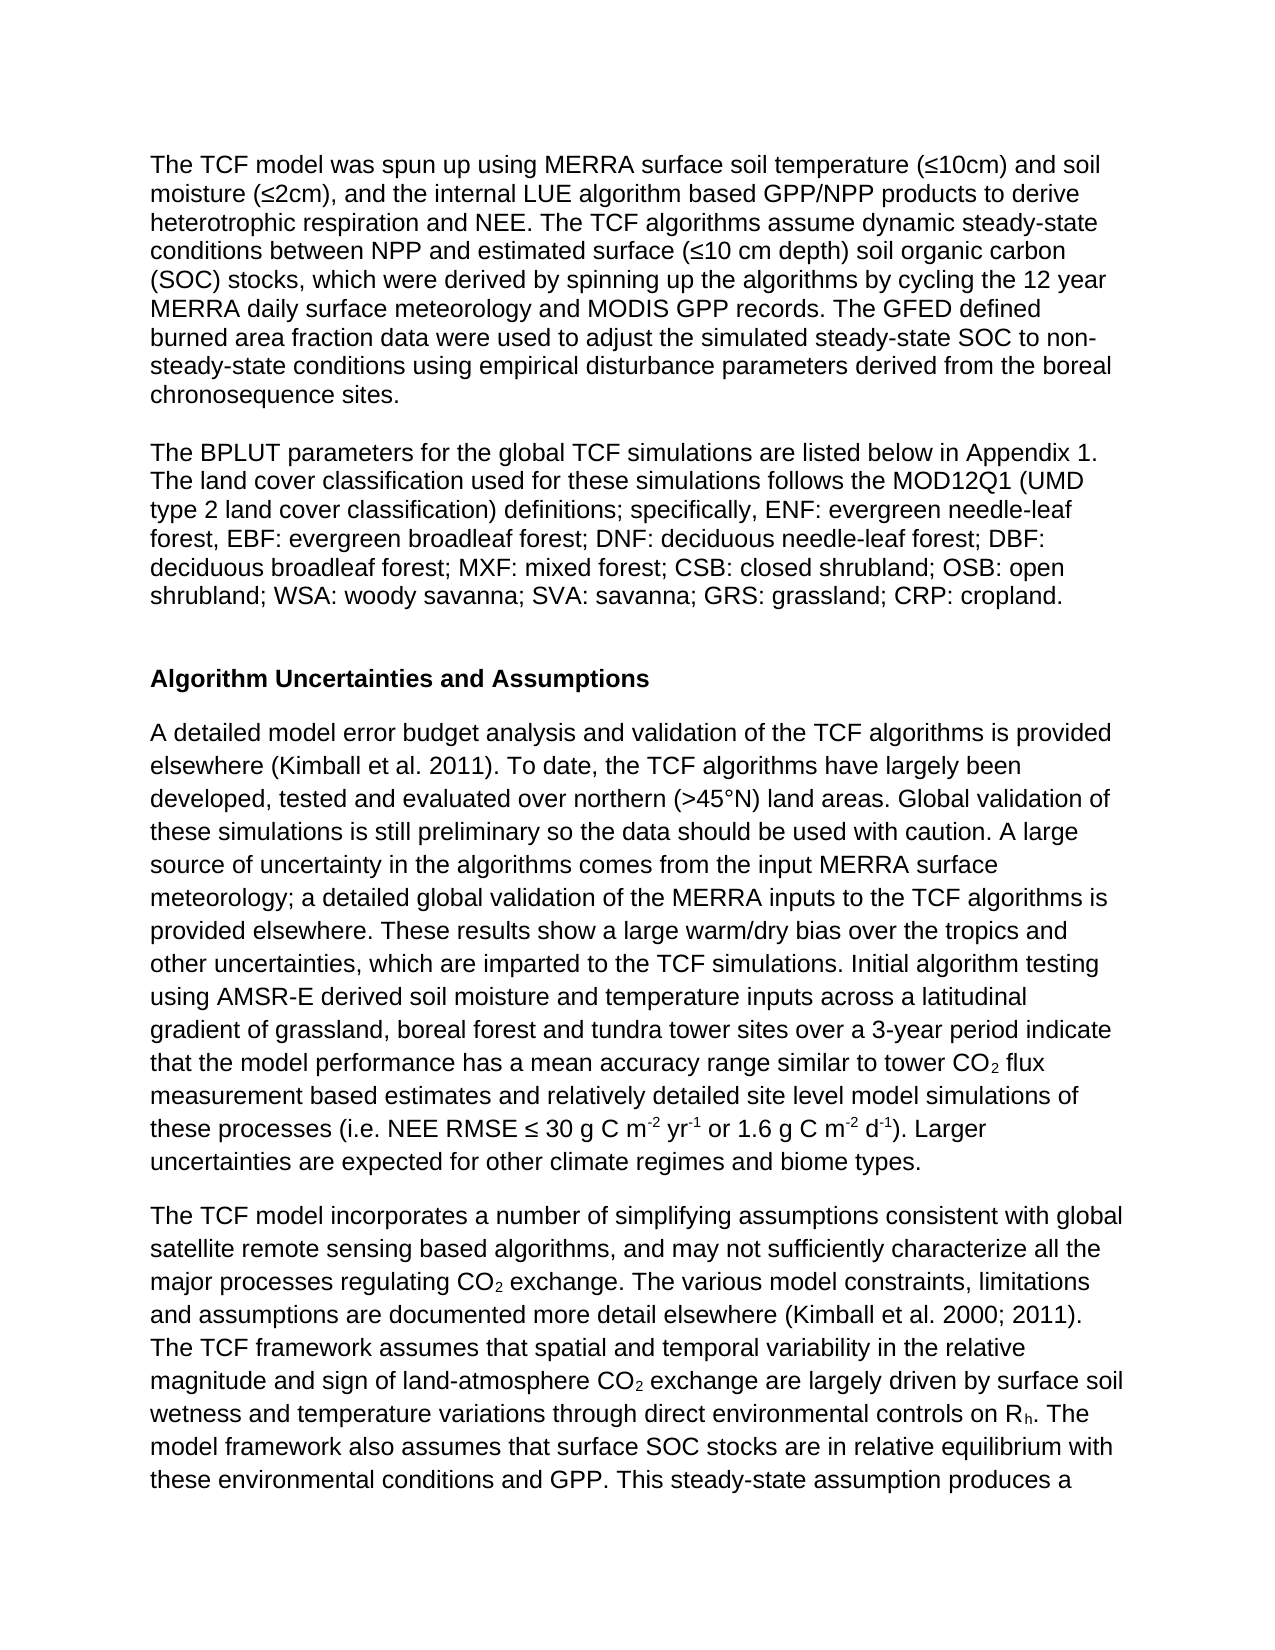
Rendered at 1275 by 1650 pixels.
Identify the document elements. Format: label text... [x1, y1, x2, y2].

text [150, 1201, 1125, 1494]
text Algorithm Uncertainties and Assumptions [150, 664, 1125, 693]
text A detailed model error budget analysis and validation of the TCF algorithms is provided elsewhere (Kimball et al. 2011). To date, the TCF algorithms have largely been developed, tested and evaluated over northern (>45°N) land areas. Global validation of these simulations is still preliminary so the data should be used with caution. A large source of uncertainty in the algorithms comes from the input MERRA surface meteorology; a detailed global validation of the MERRA inputs to the TCF algorithms is provided elsewhere. These results show a large warm/dry bias over the tropics and other uncertainties, which are imparted to the TCF simulations. Initial algorithm testing using AMSR-E derived soil moisture and temperature inputs across a latitudinal gradient of grassland, boreal forest and tundra tower sites over a 3-year period indicate that the model performance has a mean accuracy range similar to tower CO2 flux measurement based estimates and relatively detailed site level model simulations of these processes (i.e. NEE RMSE ≤ 30 g C m-2 yr-1 or 1.6 g C m-2 d-1). Larger uncertainties are expected for other climate regimes and biome types. [150, 718, 1125, 1176]
text The TCF model was spun up using MERRA surface soil temperature (≤10cm) and soil moisture (≤2cm), and the internal LUE algorithm based GPP/NPP products to derive heterotrophic respiration and NEE. The TCF algorithms assume dynamic steady-state conditions between NPP and estimated surface (≤10 cm depth) soil organic carbon (SOC) stocks, which were derived by spinning up the algorithms by cycling the 12 year MERRA daily surface meteorology and MODIS GPP records. The GFED defined burned area fraction data were used to adjust the simulated steady-state SOC to non-steady-state conditions using empirical disturbance parameters derived from the boreal chronosequence sites. [150, 150, 1125, 409]
text The BPLUT parameters for the global TCF simulations are listed below in Appendix 1. The land cover classification used for these simulations follows the MOD12Q1 (UMD type 2 land cover classification) definitions; specifically, ENF: evergreen needle-leaf forest, EBF: evergreen broadleaf forest; DNF: deciduous needle-leaf forest; DBF: deciduous broadleaf forest; MXF: mixed forest; CSB: closed shrubland; OSB: open shrubland; WSA: woody savanna; SVA: savanna; GRS: grassland; CRP: cropland. [150, 437, 1125, 610]
